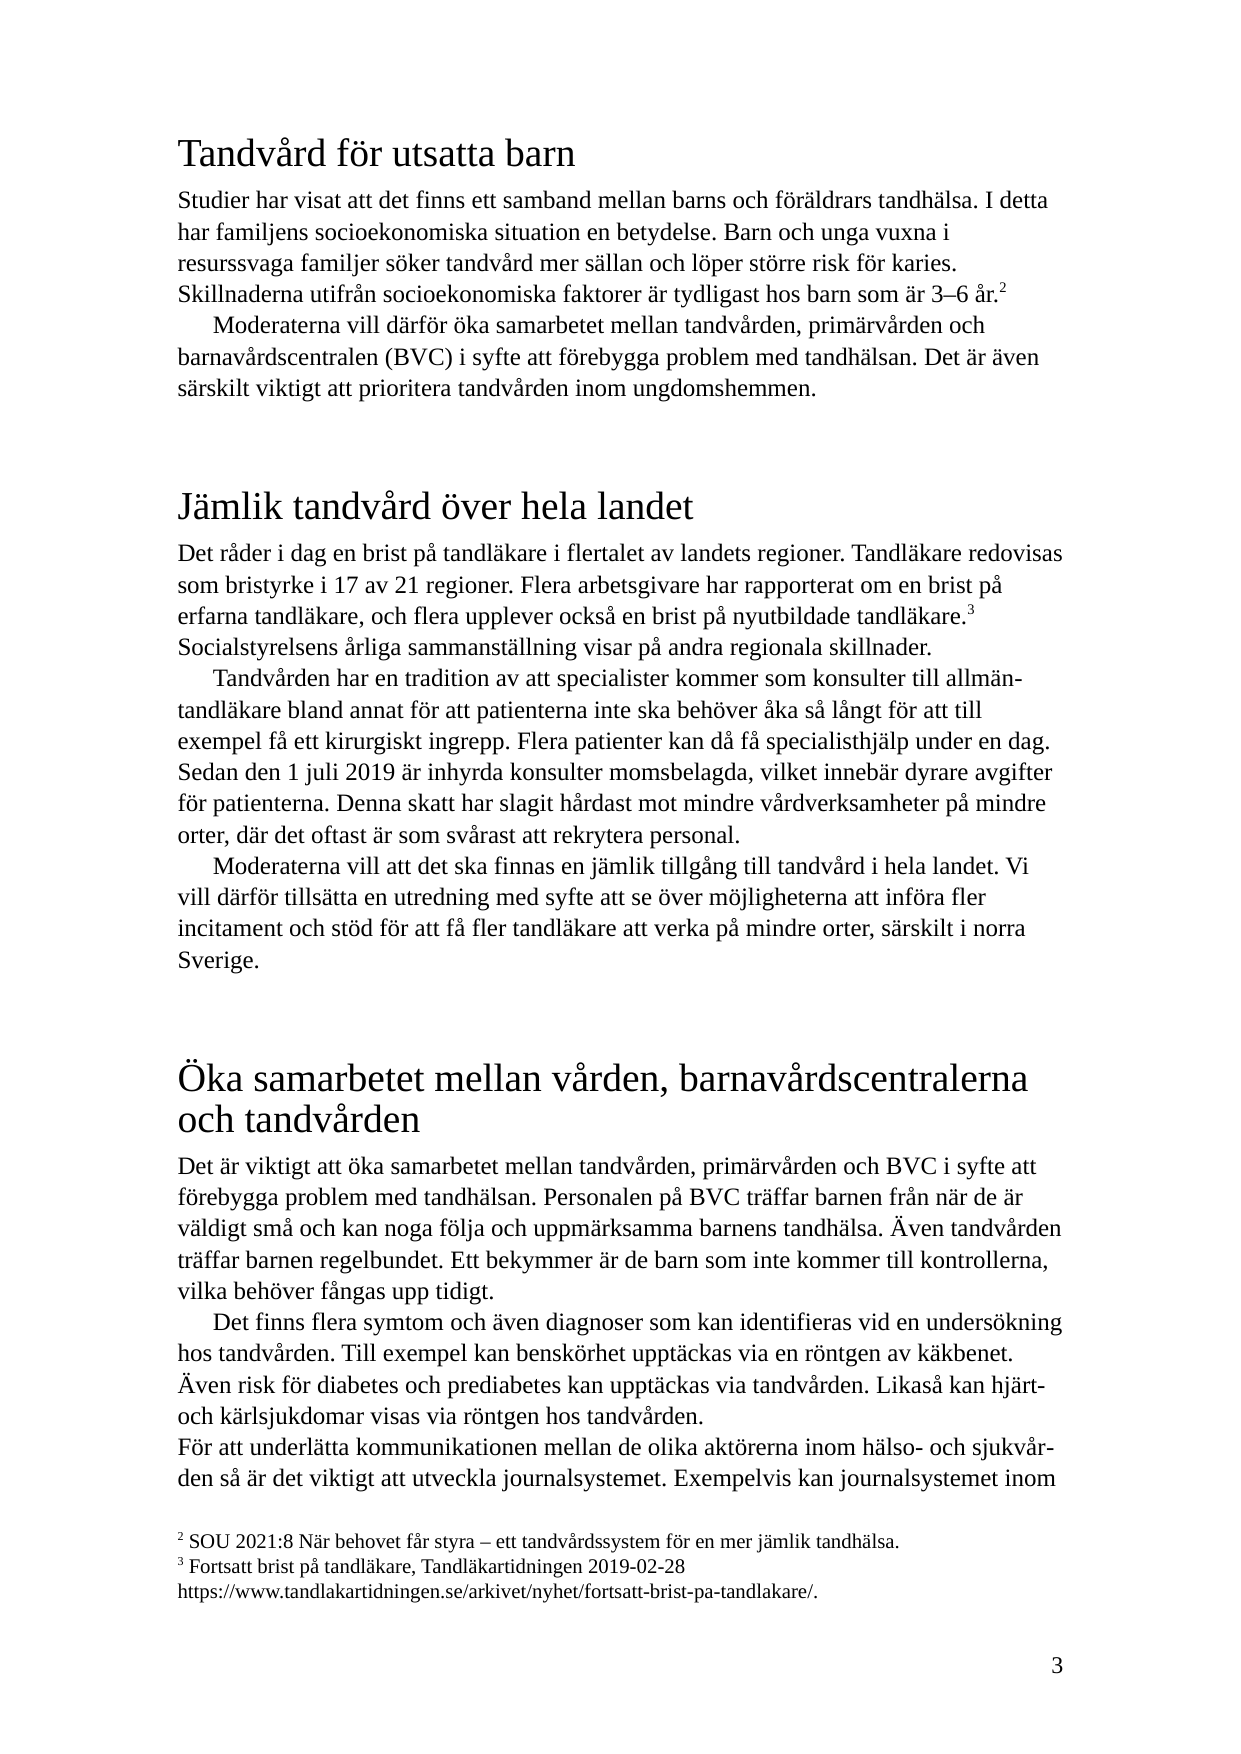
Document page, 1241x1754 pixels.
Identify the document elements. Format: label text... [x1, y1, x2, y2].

text Studier har visat att det finns ett samband mellan barns och föräldrars tandhälsa. I detta har familjens socioekonomiska situation en betydelse. Barn och unga vuxna i resurssvaga familjer söker tandvård mer sällan och löper större risk för karies. Skillnaderna utifrån socioekonomiska faktorer är tydligast hos barn som är 3–6 år. [177, 183, 1063, 308]
subtitle Tandvård för utsatta barn [177, 134, 1063, 174]
text Det råder i dag en brist på tandläkare i flertalet av landets regioner. Tandläkare redovisas som bristyrke i 17 av 21 regioner. Flera arbetsgivare har rapporterat om en brist på erfarna tandläkare, och flera upplever också en brist på nyutbildade tandläkare. Socialstyrelsens årliga sammanställning visar på andra regionala skillnader. [177, 536, 1063, 661]
text Det är viktigt att öka samarbetet mellan tandvården, primärvården och BVC i syfte att förebygga problem med tandhälsan. Personalen på BVC träffar barnen från när de är väldigt små och kan noga följa och uppmärksamma barnens tandhälsa. Även tandvården träffar barnen regelbundet. Ett bekymmer är de barn som inte kommer till kontrollerna, vilka behöver fångas upp tidigt. [177, 1148, 1063, 1305]
text Moderaterna vill därför öka samarbetet mellan tandvården, primärvården och barnavårdscentralen (BVC) i syfte att förebygga problem med tandhälsan. Det är även särskilt viktigt att prioritera tandvården inom ungdomshemmen. [177, 308, 1063, 402]
text Moderaterna vill att det ska finnas en jämlik tillgång till tandvård i hela landet. Vi vill därför tillsätta en utredning med syfte att se över möjligheterna att införa fler incitament och stöd för att få fler tandläkare att verka på mindre orter, särskilt i norra Sverige. [177, 848, 1063, 973]
subtitle Öka samarbetet mellan vården, barnavårdscentralerna och tandvården [177, 1059, 1063, 1140]
text Det finns flera symtom och även diagnoser som kan identifieras vid en undersökning hos tandvården. Till exempel kan benskörhet upptäckas via en röntgen av käkbenet. Även risk för diabetes och prediabetes kan upptäckas via tandvården. Likaså kan hjärt- och kärlsjukdomar visas via röntgen hos tandvården. [177, 1305, 1063, 1430]
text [177, 1430, 1063, 1492]
text Tandvården har en tradition av att specialister kommer som konsulter till allmäntandläkare bland annat för att patienterna inte ska behöver åka så långt för att till exempel få ett kirurgiskt ingrepp. Flera patienter kan då få specialisthjälp under en dag. Sedan den 1 juli 2019 är inhyrda konsulter momsbelagda, vilket innebär dyrare avgifter för patienterna. Denna skatt har slagit hårdast mot mindre vårdverksamheter på mindre orter, där det oftast är som svårast att rekrytera personal. [177, 661, 1063, 848]
subtitle Jämlik tandvård över hela landet [177, 487, 1063, 528]
